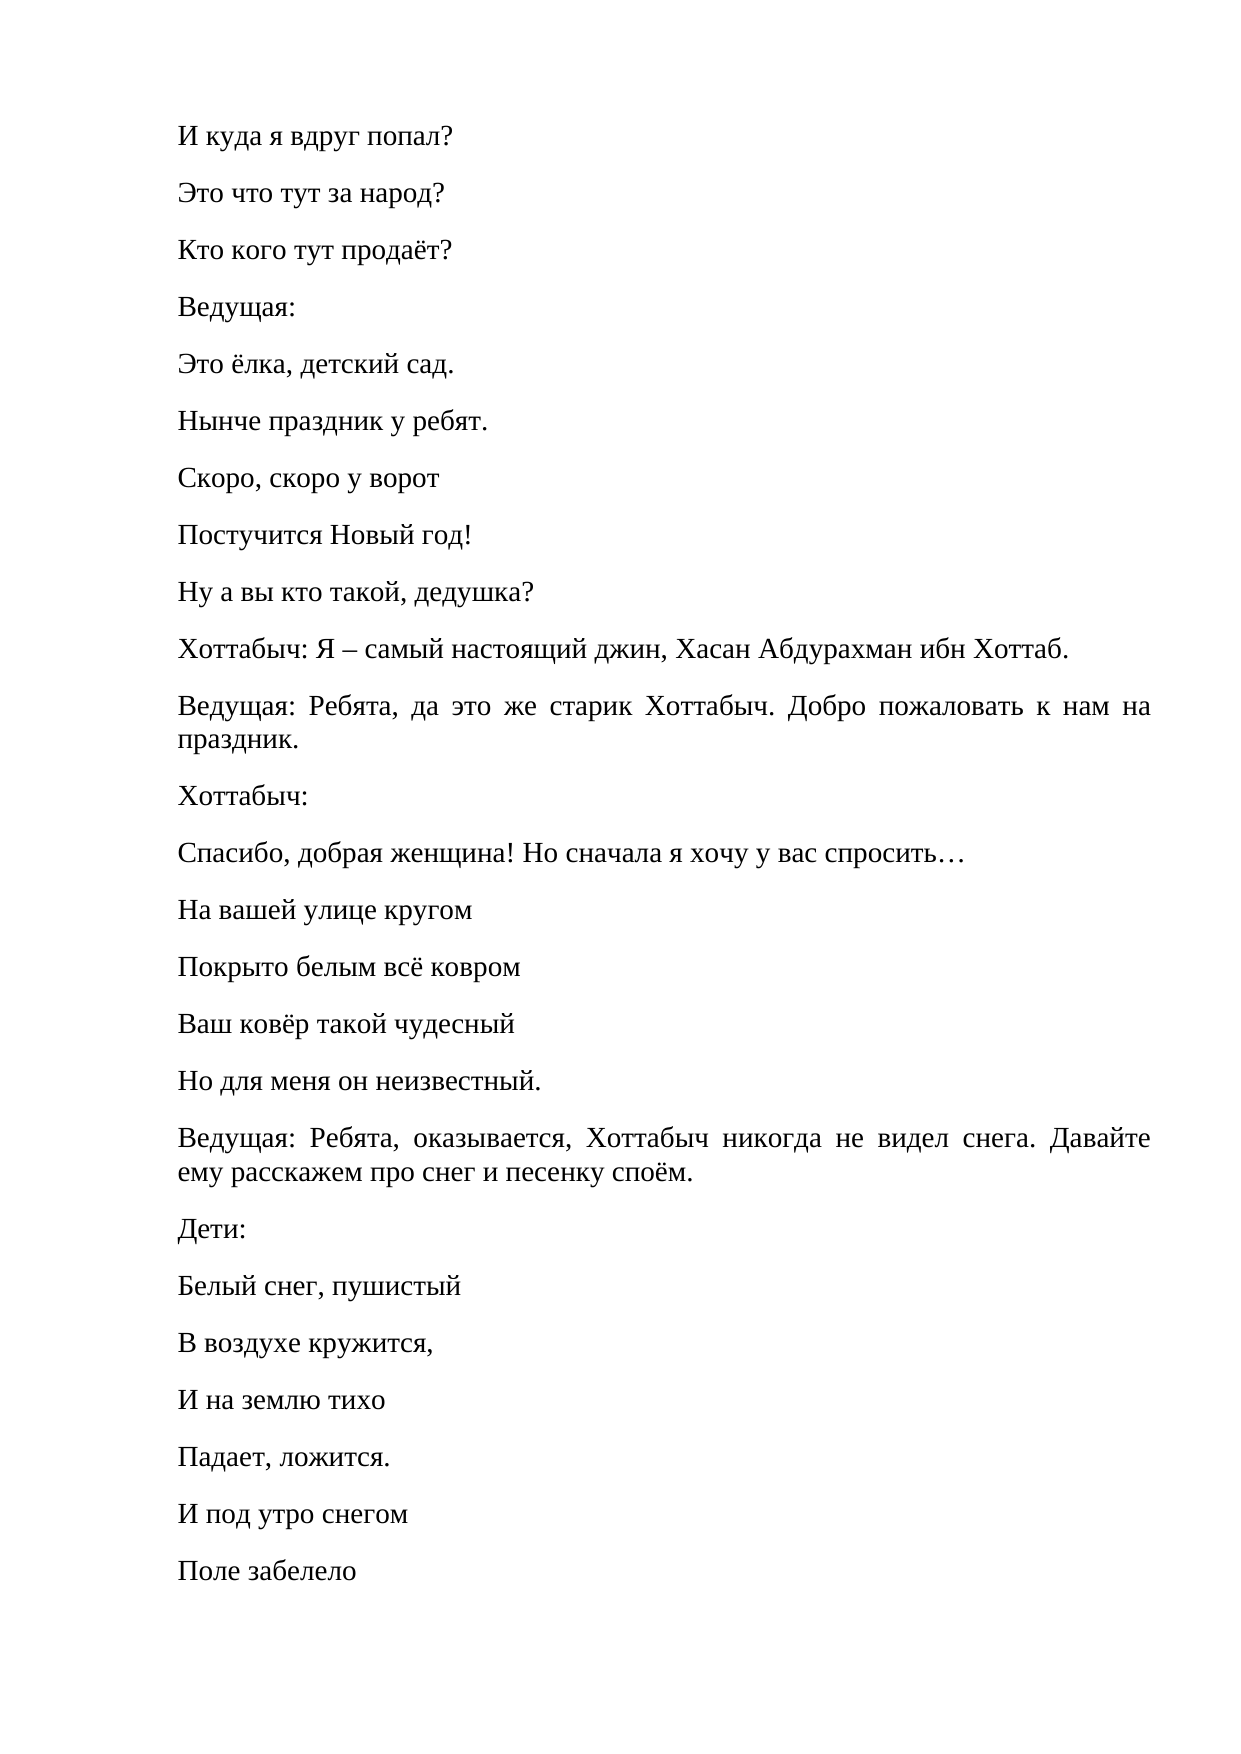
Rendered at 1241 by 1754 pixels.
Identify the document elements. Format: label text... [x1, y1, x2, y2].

text Хоттабыч: Я – самый настоящий джин, Хасан Абдурахман ибн Хоттаб. [177, 631, 1152, 664]
text Это что тут за народ? [177, 175, 1152, 209]
text Поле забелело [177, 1553, 1152, 1586]
text Ваш ковёр такой чудесный [177, 1006, 1152, 1040]
text Ведущая: [177, 289, 1152, 323]
text И на землю тихо [177, 1382, 1152, 1415]
text Но для меня он неизвестный. [177, 1063, 1152, 1097]
text Кто кого тут продаёт? [177, 232, 1152, 266]
text И куда я вдруг попал? [177, 118, 1152, 152]
text Это ёлка, детский сад. [177, 346, 1152, 379]
text Ведущая: Ребята, да это же старик Хоттабыч. Добро пожаловать к нам на праздник. [177, 688, 1152, 755]
text В воздухе кружится, [177, 1325, 1152, 1358]
text Ну а вы кто такой, дедушка? [177, 574, 1152, 607]
text Ведущая: Ребята, оказывается, Хоттабыч никогда не видел снега. Давайте ему расскажем про снег и песенку споём. [177, 1120, 1152, 1187]
text Спасибо, добрая женщина! Но сначала я хочу у вас спросить… [177, 835, 1152, 869]
text Покрыто белым всё ковром [177, 949, 1152, 983]
text Скоро, скоро у ворот [177, 460, 1152, 493]
text Дети: [177, 1211, 1152, 1244]
text На вашей улице кругом [177, 892, 1152, 926]
text Хоттабыч: [177, 778, 1152, 812]
text Белый снег, пушистый [177, 1268, 1152, 1301]
text Постучится Новый год! [177, 517, 1152, 551]
text Падает, ложится. [177, 1439, 1152, 1472]
text Нынче праздник у ребят. [177, 403, 1152, 437]
text И под утро снегом [177, 1496, 1152, 1529]
